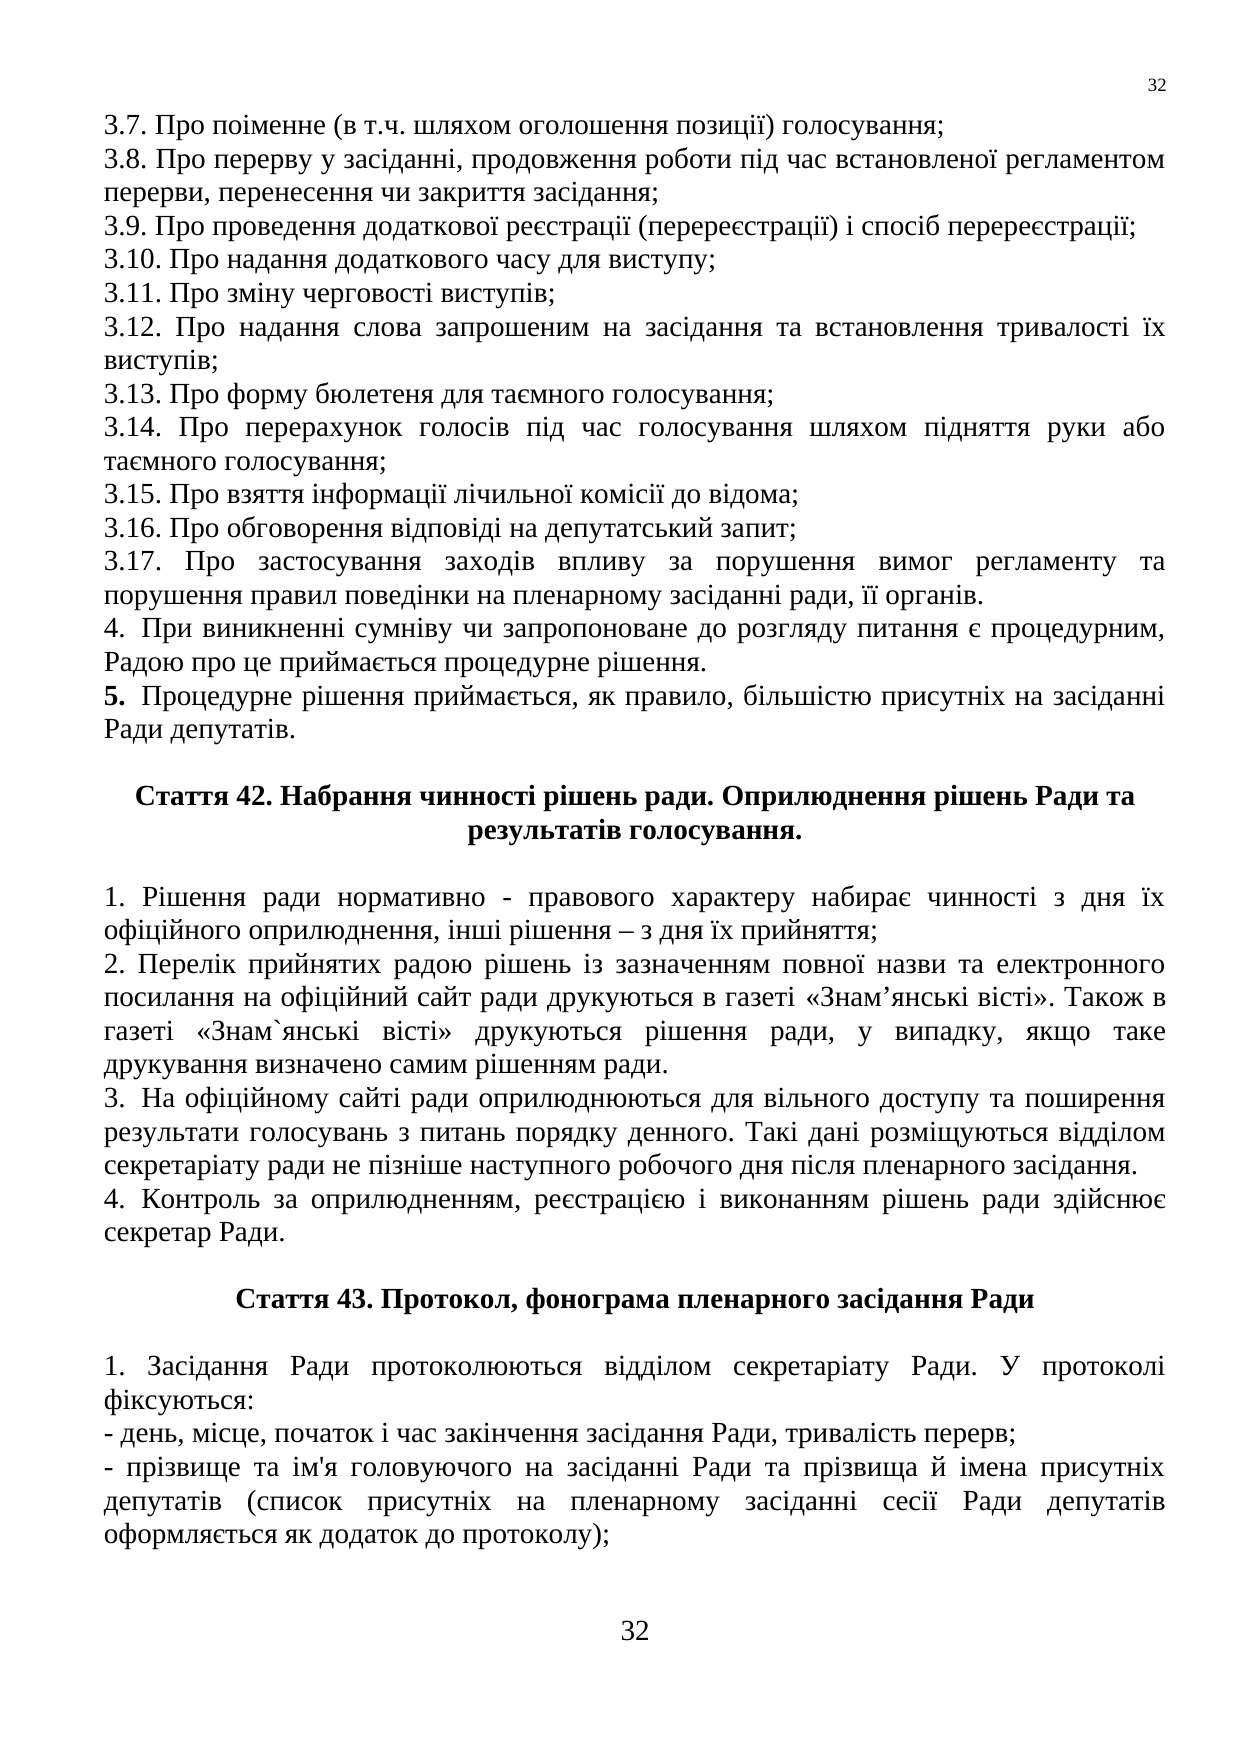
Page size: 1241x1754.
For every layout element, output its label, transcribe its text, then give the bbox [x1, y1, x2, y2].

text 1. Засідання Ради протоколюються відділом секретаріату Ради. У протоколі фіксуються: [103, 1348, 1167, 1416]
list На офіційному сайті ради оприлюднюються для вільного доступу та поширення результати голосувань з питань порядку денного. Такі дані розміщуються відділом секретаріату ради не пізніше наступного робочого дня після пленарного засідання. [103, 1080, 1167, 1181]
text 3.17. Про застосування заходів впливу за порушення вимог регламенту та порушення правил поведінки на пленарному засіданні ради, її органів. [103, 543, 1167, 611]
text 3.14. Про перерахунок голосів під час голосування шляхом підняття руки або таємного голосування; [103, 409, 1167, 476]
list Контроль за оприлюдненням, реєстрацією і виконанням рішень ради здійснює секретар Ради. [103, 1181, 1167, 1248]
text 3.8. Про перерву у засіданні, продовження роботи під час встановленої регламентом перерви, перенесення чи закриття засідання; [103, 141, 1167, 208]
text 3.7. Про поіменне (в т.ч. шляхом оголошення позиції) голосування; [103, 107, 1167, 141]
list При виникненні сумніву чи запропоноване до розгляду питання є процедурним, Радою про це приймається процедурне рішення. [103, 611, 1167, 678]
text 3.11. Про зміну черговості виступів; [103, 275, 1167, 309]
text - прізвище та ім'я головуючого на засіданні Ради та прізвища й імена присутніх депутатів (список присутніх на пленарному засіданні сесії Ради депутатів оформляється як додаток до протоколу); [103, 1449, 1167, 1550]
text 3.9. Про проведення додаткової реєстрації (перереєстрації) і спосіб перереєстрації; [103, 208, 1167, 242]
text 3.13. Про форму бюлетеня для таємного голосування; [103, 376, 1167, 409]
text 1. Рішення ради нормативно - правового характеру набирає чинності з дня їх офіційного оприлюднення, інші рішення – з дня їх прийняття; [103, 879, 1167, 946]
text Стаття 42. Набрання чинності рішень ради. Оприлюднення рішень Ради та результатів голосування. [103, 778, 1167, 845]
text 3.16. Про обговорення відповіді на депутатський запит; [103, 510, 1167, 543]
text 2. Перелік прийнятих радою рішень із зазначенням повної назви та електронного посилання на офіційний сайт ради друкуються в газеті «Знам’янські вісті». Також в газеті «Знам`янські вісті» друкуються рішення ради, у випадку, якщо таке друкування визначено самим рішенням ради. [103, 946, 1167, 1080]
text 3.12. Про надання слова запрошеним на засідання та встановлення тривалості їх виступів; [103, 309, 1167, 376]
list Процедурне рішення приймається, як правило, більшістю присутніх на засіданні Ради депутатів. [103, 678, 1167, 745]
text 3.15. Про взяття інформації лічильної комісії до відома; [103, 476, 1167, 510]
text - день, місце, початок і час закінчення засідання Ради, тривалість перерв; [103, 1416, 1167, 1449]
text Стаття 43. Протокол, фонограма пленарного засідання Ради [103, 1281, 1167, 1315]
text 3.10. Про надання додаткового часу для виступу; [103, 242, 1167, 275]
